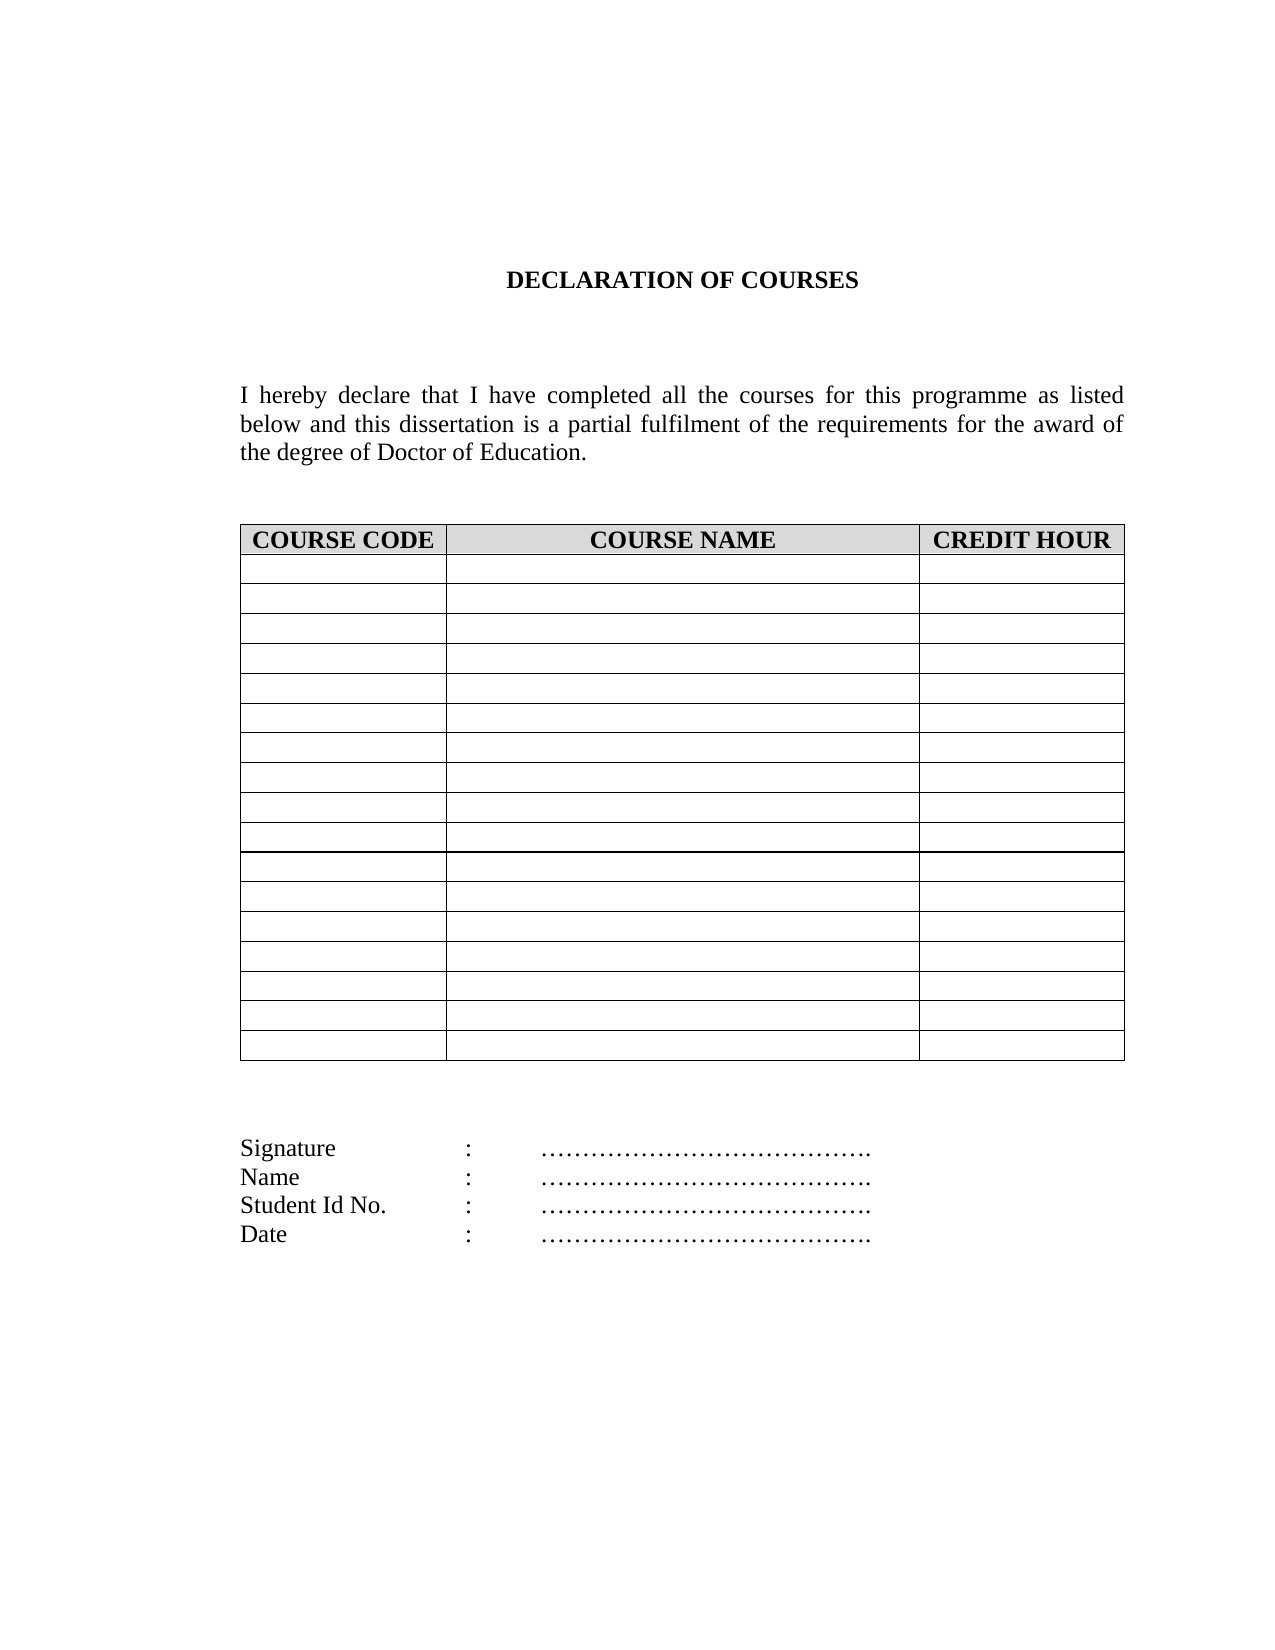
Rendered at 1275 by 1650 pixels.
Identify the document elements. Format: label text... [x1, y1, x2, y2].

table_cell [447, 1001, 919, 1030]
table_cell [447, 674, 919, 702]
table_cell [920, 793, 1124, 822]
table_cell [241, 912, 446, 941]
table_cell [447, 912, 919, 941]
table_cell [920, 1001, 1124, 1030]
table_cell [241, 972, 446, 1000]
table_cell [241, 1001, 446, 1030]
table_cell [447, 823, 919, 851]
table_cell [920, 644, 1124, 673]
table_header CREDIT HOUR [920, 525, 1124, 553]
table_cell [241, 674, 446, 702]
table_cell [447, 1031, 919, 1060]
text Student Id No. : …………………………………. [240, 1190, 1125, 1219]
table_cell [447, 972, 919, 1000]
text Name : …………………………………. [240, 1162, 1125, 1190]
text DECLARATION OF COURSES [240, 265, 1125, 294]
table_cell [920, 882, 1124, 911]
table_cell [920, 823, 1124, 851]
table_cell [241, 942, 446, 971]
table_cell [447, 793, 919, 822]
table_cell [920, 555, 1124, 583]
table_cell [447, 614, 919, 643]
table_cell [241, 793, 446, 822]
table_cell [447, 644, 919, 673]
table_cell [241, 763, 446, 792]
table_header COURSE CODE [241, 525, 446, 553]
table_cell [920, 763, 1124, 792]
table_cell [920, 704, 1124, 732]
text Signature : …………………………………. [240, 1133, 1125, 1162]
table_cell [920, 1031, 1124, 1060]
table_cell [920, 614, 1124, 643]
table_cell [447, 853, 919, 881]
table_cell [920, 853, 1124, 881]
table_cell [241, 704, 446, 732]
table_cell [241, 733, 446, 762]
table_cell [241, 1031, 446, 1060]
table_cell [447, 882, 919, 911]
table_cell [241, 882, 446, 911]
table_cell [920, 942, 1124, 971]
table_cell [241, 584, 446, 613]
table_cell [920, 584, 1124, 613]
table_cell [241, 644, 446, 673]
table_cell [241, 823, 446, 851]
table_cell [447, 704, 919, 732]
table_cell [920, 733, 1124, 762]
table_cell [920, 674, 1124, 702]
text Date : …………………………………. [240, 1219, 1125, 1248]
table_cell [241, 614, 446, 643]
table_cell [447, 763, 919, 792]
text I hereby declare that I have completed all the courses for this programme as listed below and this dissertation is a partial fulfilment of the requirements for the award of the degree of Doctor of Education. [240, 380, 1125, 466]
table_cell [447, 942, 919, 971]
table_cell [447, 733, 919, 762]
table_cell [241, 853, 446, 881]
table_header COURSE NAME [447, 525, 919, 553]
table_cell [447, 584, 919, 613]
table_cell [241, 555, 446, 583]
table_cell [920, 912, 1124, 941]
table_cell [920, 972, 1124, 1000]
table_cell [447, 555, 919, 583]
